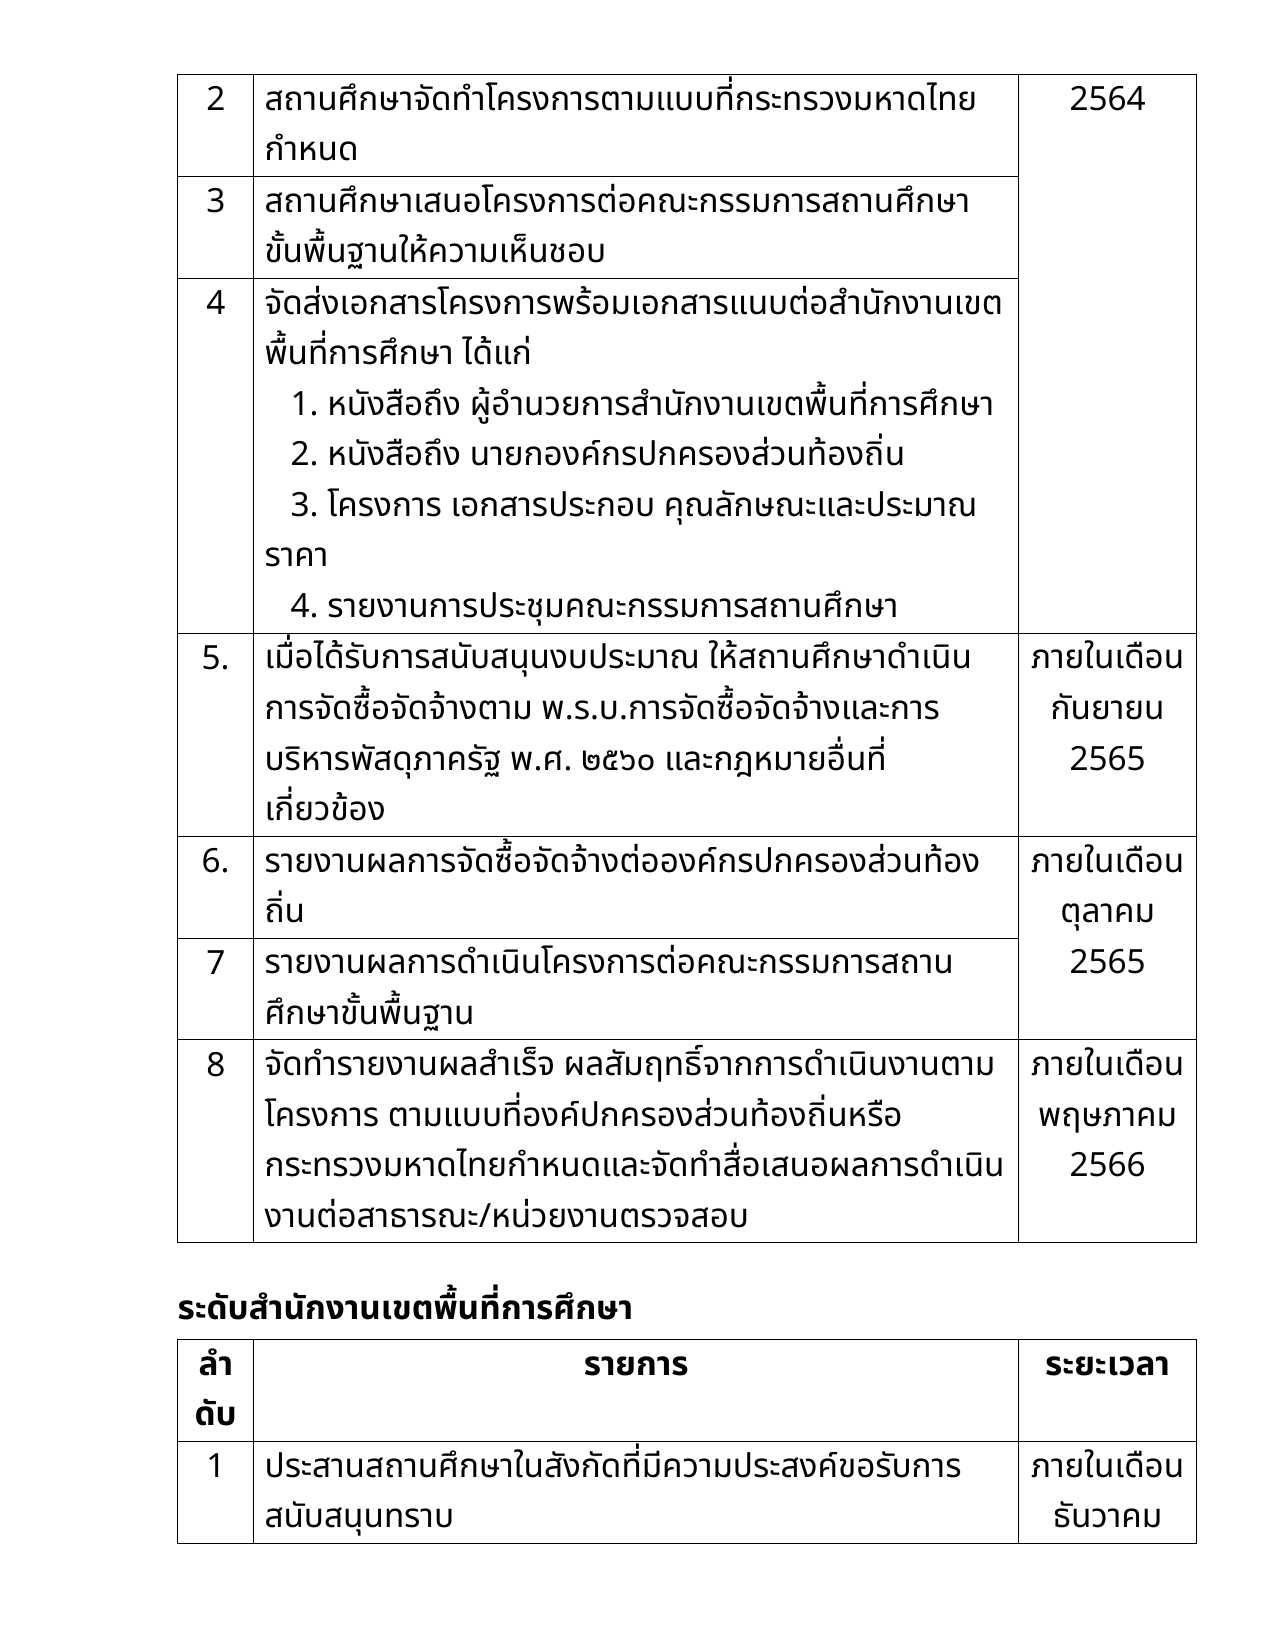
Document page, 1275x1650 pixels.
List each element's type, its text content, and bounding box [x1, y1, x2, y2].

table_cell 6. [178, 837, 253, 937]
table_cell 8 [178, 1040, 253, 1242]
table_cell 4 [178, 279, 253, 632]
table_header ลำดับ [178, 1340, 253, 1441]
table_cell ภายในเดือน ธันวาคม 2564 [1019, 1442, 1196, 1542]
table_cell 3 [178, 177, 253, 278]
text ระดับสำนักงานเขตพื้นที่การศึกษา [177, 1284, 1201, 1335]
table_cell ประสานสถานศึกษาในสังกัดที่มีความประสงค์ขอรับการสนับสนุนทราบ [254, 1442, 1018, 1542]
table_cell สถานศึกษาเสนอโครงการต่อคณะกรรมการสถานศึกษาขั้นพื้นฐานให้ความเห็นชอบ [254, 177, 1018, 278]
table_cell 7 [178, 939, 253, 1039]
table_cell สถานศึกษาจัดทำโครงการตามแบบที่กระทรวงมหาดไทยกำหนด [254, 75, 1018, 176]
table_cell 2 [178, 75, 253, 176]
table_cell จัดทำรายงานผลสำเร็จ ผลสัมฤทธิ์จากการดำเนินงานตามโครงการ ตามแบบที่องค์ปกครองส่วนท้องถิ่นหรือกระทรวงมหาดไทยกำหนดและจัดทำสื่อเสนอผลการดำเนินงานต่อสาธารณะ/หน่วยงานตรวจสอบ [254, 1040, 1018, 1242]
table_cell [1019, 75, 1196, 632]
table_cell รายงานผลการดำเนินโครงการต่อคณะกรรมการสถานศึกษาขั้นพื้นฐาน [254, 939, 1018, 1039]
table_cell 5. [178, 634, 253, 836]
table_cell เมื่อได้รับการสนับสนุนงบประมาณ ให้สถานศึกษาดำเนินการจัดซื้อจัดจ้างตาม พ.ร.บ.การจัดซื้อจัดจ้างและการบริหารพัสดุภาครัฐ พ.ศ. ๒๕๖๐ และกฎหมายอื่นที่เกี่ยวข้อง [254, 634, 1018, 836]
table_header รายการ [254, 1340, 1018, 1441]
table_cell จัดส่งเอกสารโครงการพร้อมเอกสารแนบต่อสำนักงานเขตพื้นที่การศึกษา ได้แก่ 1. หนังสือถึง ผู้อำนวยการสำนักงานเขตพื้นที่การศึกษา 2. หนังสือถึง นายกองค์กรปกครองส่วนท้องถิ่น 3. โครงการ เอกสารประกอบ คุณลักษณะและประมาณราคา 4. รายงานการประชุมคณะกรรมการสถานศึกษา [254, 279, 1018, 632]
table_cell ภายในเดือนตุลาคม 2565 [1019, 837, 1196, 1039]
table_header ระยะเวลา [1019, 1340, 1196, 1441]
table_cell รายงานผลการจัดซื้อจัดจ้างต่อองค์กรปกครองส่วนท้องถิ่น [254, 837, 1018, 937]
table_cell ภายในเดือนพฤษภาคม 2566 [1019, 1040, 1196, 1242]
table_cell ภายในเดือนกันยายน 2565 [1019, 634, 1196, 836]
table_cell 1 [178, 1442, 253, 1542]
